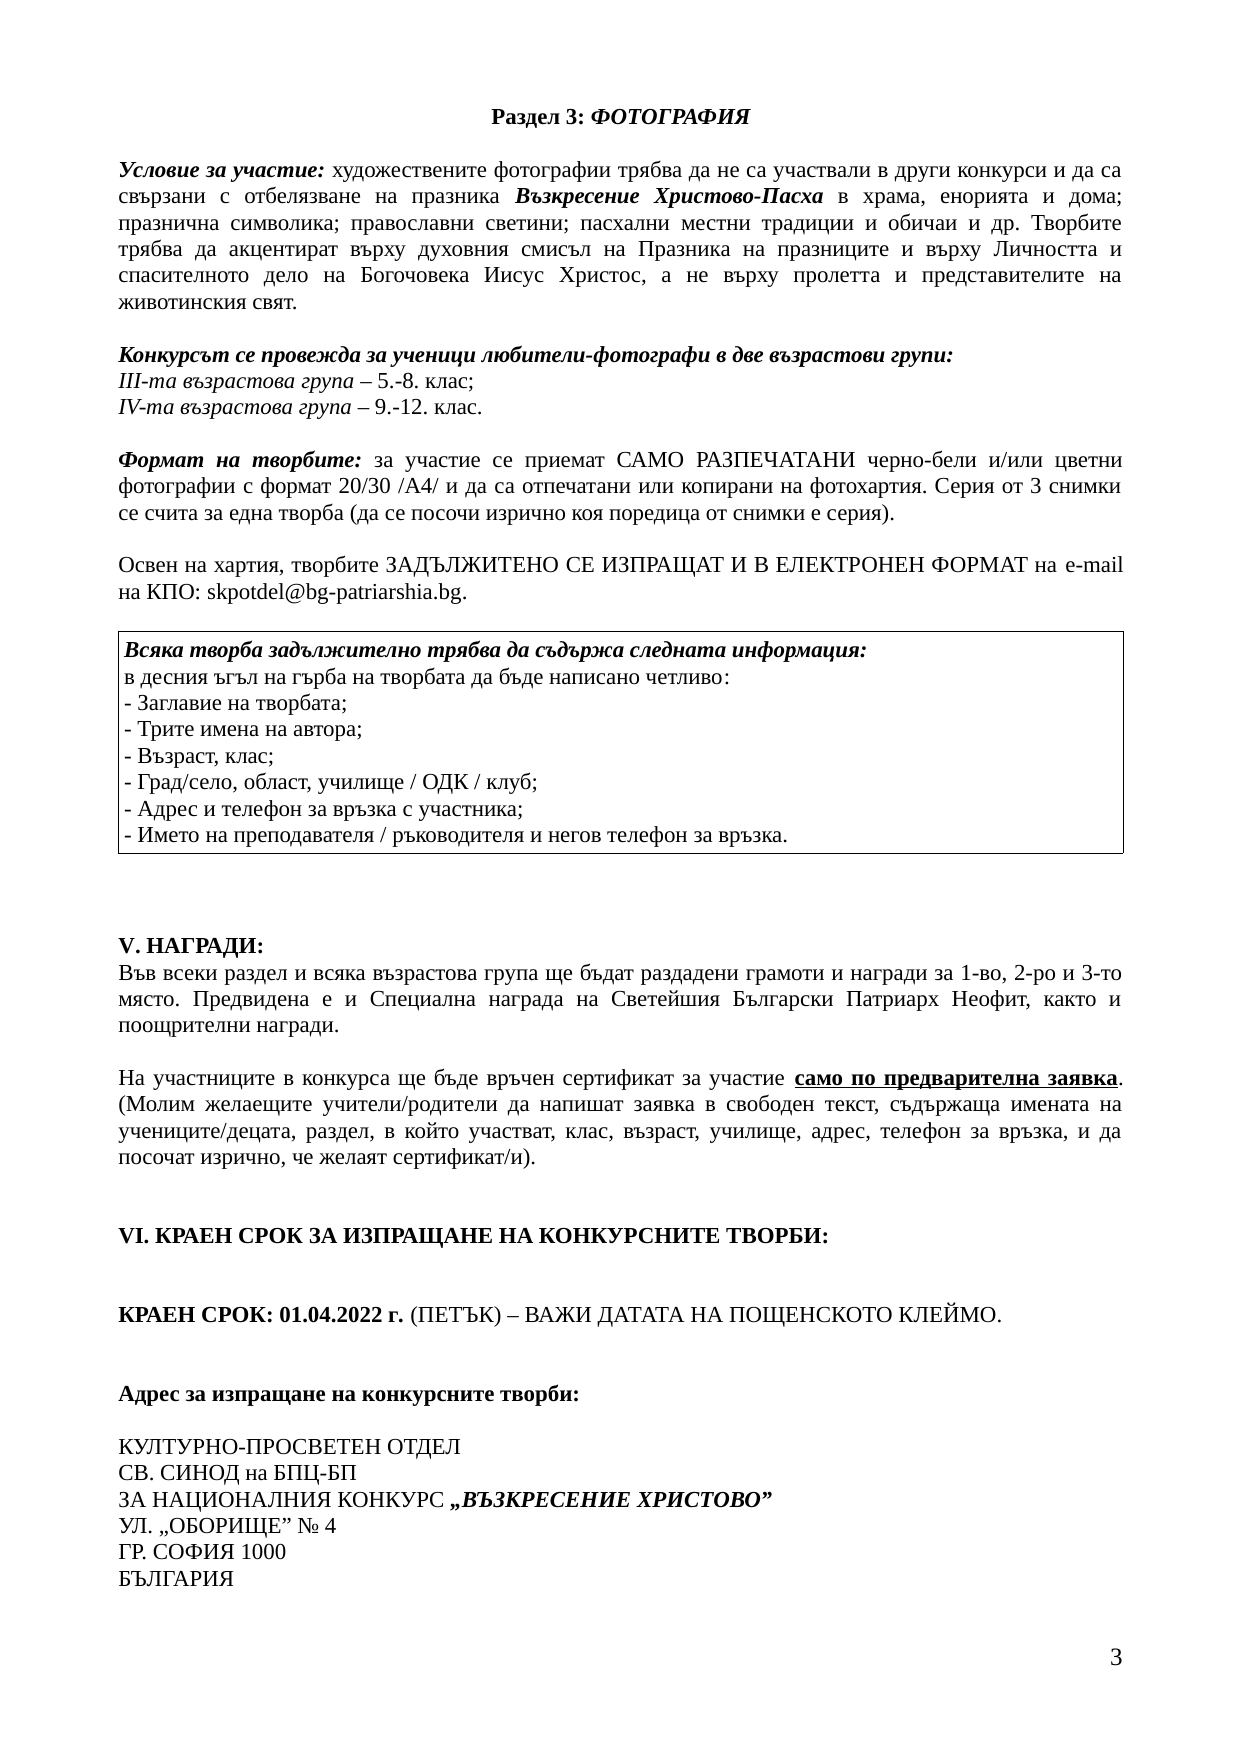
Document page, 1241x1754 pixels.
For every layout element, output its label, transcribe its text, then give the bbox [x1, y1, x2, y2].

text Във всеки раздел и всяка възрастова група ще бъдат раздадени грамоти и награди за 1-во, 2-ро и 3-то място. Предвидена е и Специална награда на Светейшия Български Патриарх Неофит, както и поощрителни награди. [118, 959, 1123, 1038]
text IV-та възрастова група – 9.-12. клас. [118, 393, 1123, 420]
text БЪЛГАРИЯ [118, 1565, 1123, 1591]
text V. НАГРАДИ: [118, 932, 1123, 959]
text Формат на творбите: за участие се приемат САМО РАЗПЕЧАТАНИ черно-бели и/или цветни фотографии с формат 20/30 /А4/ и да са отпечатани или копирани на фотохартия. Серия от 3 снимки се счита за една творба (да се посочи изрично коя поредица от снимки е серия). [118, 446, 1123, 525]
text КРАЕН СРОК: 01.04.2022 г. (ПЕТЪК) – ВАЖИ ДАТАТА НА ПОЩЕНСКОТО КЛЕЙМО. [118, 1301, 1123, 1328]
text ЗА НАЦИОНАЛНИЯ КОНКУРС „ВЪЗКРЕСЕНИЕ ХРИСТОВО” [118, 1486, 1123, 1512]
text СВ. СИНОД на БПЦ-БП [118, 1459, 1123, 1486]
text КУЛТУРНО-ПРОСВЕТЕН ОТДЕЛ [118, 1433, 1123, 1459]
text Раздел 3: ФОТОГРАФИЯ [118, 103, 1123, 130]
text УЛ. „ОБОРИЩЕ” № 4 [118, 1512, 1123, 1538]
text Условие за участие: художествените фотографии трябва да не са участвали в други конкурси и да са свързани с отбелязване на празника Възкресение Христово-Пасха в храма, енорията и дома; празнична символика; православни светини; пасхални местни традиции и обичаи и др. Творбите трябва да акцентират върху духовния смисъл на Празника на празниците и върху Личността и спасителното дело на Богочовека Иисус Христос, а не върху пролетта и представителите на животинския свят. [118, 156, 1123, 314]
text Адрес за изпращане на конкурсните творби: [118, 1380, 1123, 1407]
table_header Всяка творба задължително трябва да съдържа следната информация: в десния ъгъл на гърба на творбата да бъде написано четливо: - Заглавие на творбата; - Трите имена на автора; - Възраст, клас; - Град/село, област, училище / ОДК / клуб; - Адрес и телефон за връзка с участника; - Името на преподавателя / ръководителя и негов телефон за връзка. [119, 632, 1123, 853]
text На участниците в конкурса ще бъде връчен сертификат за участие само по предварителна заявка. (Молим желаещите учители/родители да напишат заявка в свободен текст, съдържаща имената на учениците/децата, раздел, в който участват, клас, възраст, училище, адрес, телефон за връзка, и да посочат изрично, че желаят сертификат/и). [118, 1064, 1123, 1169]
text Конкурсът се провежда за ученици любители-фотографи в две възрастови групи: [118, 341, 1123, 367]
text VІ. КРАЕН СРОК ЗА ИЗПРАЩАНЕ НА КОНКУРСНИТЕ ТВОРБИ: [118, 1222, 1123, 1248]
text Освен на хартия, творбите ЗАДЪЛЖИТЕНО СЕ ИЗПРАЩАТ И В ЕЛЕКТРОНЕН ФОРМАТ на e-mail на КПО: skpotdel@bg-patriarshia.bg. [118, 551, 1123, 604]
text ІІІ-та възрастова група – 5.-8. клас; [118, 367, 1123, 393]
text ГР. СОФИЯ 1000 [118, 1538, 1123, 1565]
